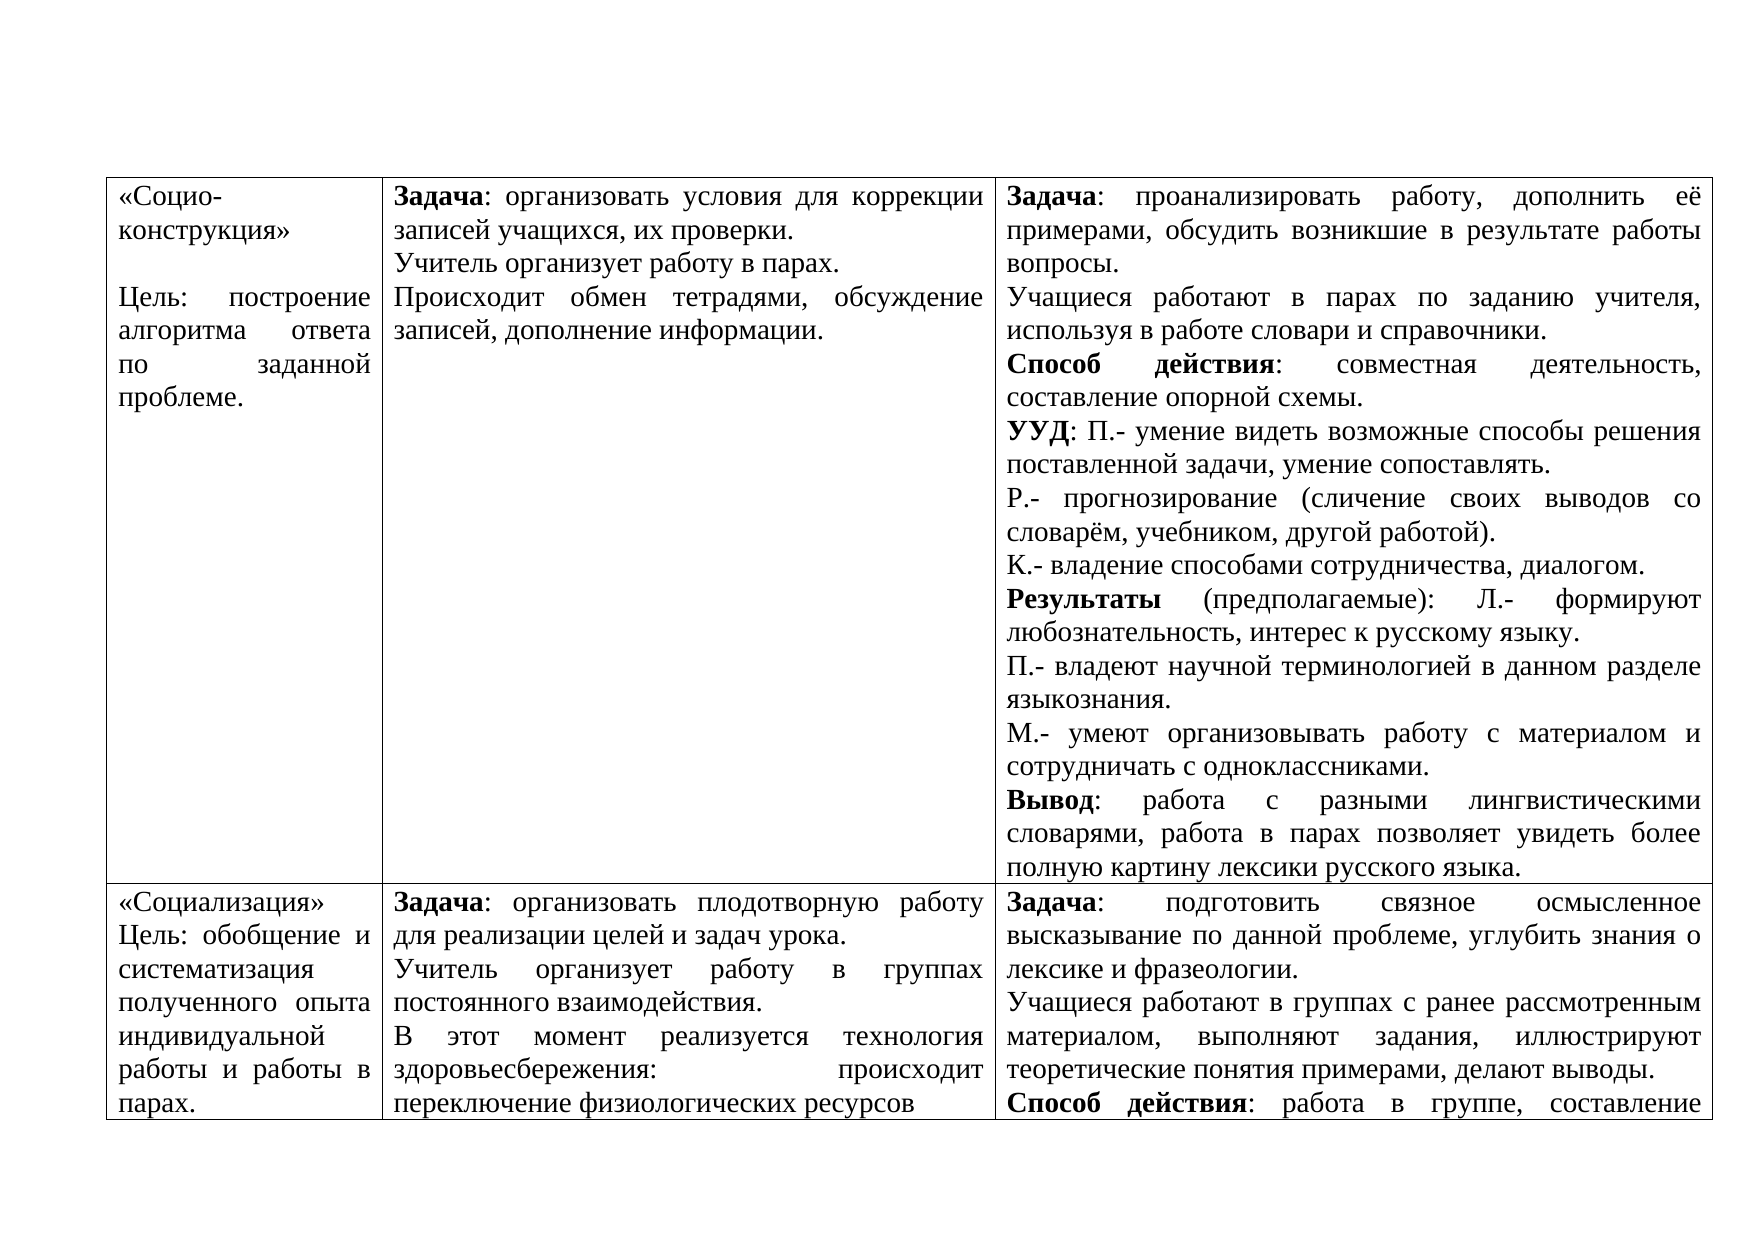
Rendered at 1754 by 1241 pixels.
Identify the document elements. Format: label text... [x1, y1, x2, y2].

table_cell Задача: организовать условия для коррекции записей учащихся, их проверки. Учитель организует работу в парах. Происходит обмен тетрадями, обсуждение записей, дополнение информации. [383, 178, 995, 883]
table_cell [107, 884, 382, 1118]
table_cell Задача: проанализировать работу, дополнить её примерами, обсудить возникшие в результате работы вопросы. Учащиеся работают в парах по заданию учителя, используя в работе словари и справочники. Способ действия: совместная деятельность, составление опорной схемы. УУД: П.- умение видеть возможные способы решения поставленной задачи, умение сопоставлять. Р.- прогнозирование (сличение своих выводов со словарём, учебником, другой работой). К.- владение способами сотрудничества, диалогом. Результаты (предполагаемые): Л.- формируют любознательность, интерес к русскому языку. П.- владеют научной терминологией в данном разделе языкознания. М.- умеют организовывать работу с материалом и сотрудничать с одноклассниками. Вывод: работа с разными лингвистическими словарями, работа в парах позволяет увидеть более полную картину лексики русского языка. [996, 178, 1712, 883]
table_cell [996, 884, 1712, 1118]
table_cell «Социо- конструкция» Цель: построение алгоритма ответа по заданной проблеме. [107, 178, 382, 883]
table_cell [383, 884, 995, 1118]
